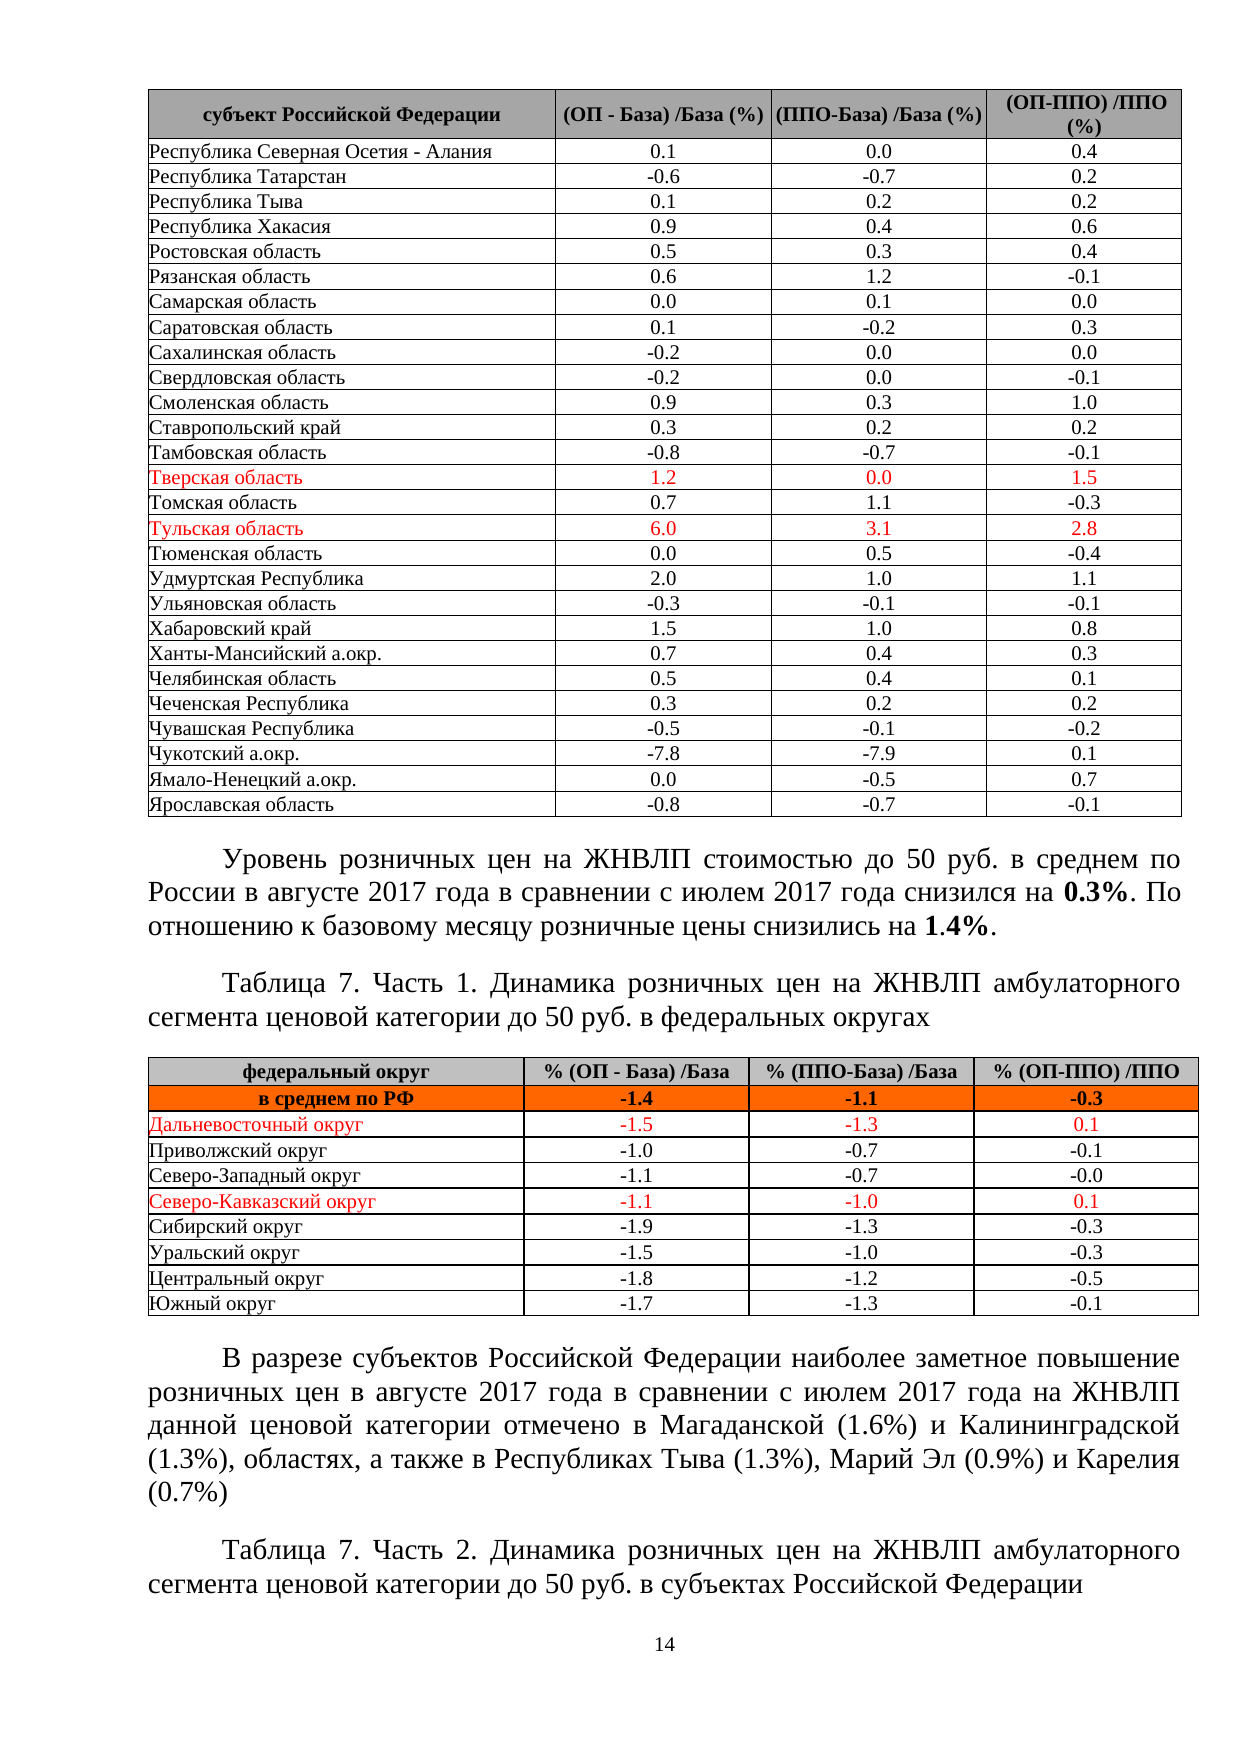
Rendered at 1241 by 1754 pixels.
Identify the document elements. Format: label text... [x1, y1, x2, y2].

table_cell Смоленская область [149, 390, 555, 414]
table_cell 0.1 [556, 315, 771, 339]
table_cell Самарская область [149, 290, 555, 313]
table_cell -0.1 [772, 716, 986, 740]
table_cell Тюменская область [149, 541, 555, 564]
table_cell 0.0 [772, 365, 986, 389]
table_cell 0.2 [772, 691, 986, 715]
table_cell 0.6 [556, 264, 771, 288]
table_cell Республика Татарстан [149, 164, 555, 188]
table_cell -0.8 [556, 792, 771, 816]
table_cell -1.1 [525, 1163, 748, 1187]
table_cell 0.1 [975, 1112, 1198, 1136]
table_cell -1.3 [750, 1112, 973, 1136]
table_cell Чеченская Республика [149, 691, 555, 715]
table_cell Рязанская область [149, 264, 555, 288]
table_cell 1.1 [987, 566, 1181, 590]
table_cell -0.2 [556, 365, 771, 389]
table_cell 0.7 [556, 641, 771, 665]
table_cell -0.7 [750, 1138, 973, 1162]
table_cell -7.9 [772, 741, 986, 765]
table_cell 0.1 [987, 666, 1181, 690]
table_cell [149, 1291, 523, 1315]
table_cell -1.0 [750, 1240, 973, 1264]
table_cell 0.1 [556, 139, 771, 163]
table_cell 1.5 [556, 616, 771, 640]
table_cell 0.3 [772, 239, 986, 263]
table_cell 0.4 [772, 666, 986, 690]
table_cell 0.3 [556, 691, 771, 715]
table_cell -0.1 [987, 440, 1181, 464]
table_cell Дальневосточный округ [149, 1112, 523, 1136]
table_cell -1.1 [750, 1086, 973, 1110]
table_cell -0.1 [975, 1138, 1198, 1162]
table_cell -0.5 [772, 766, 986, 791]
table_cell 0.0 [772, 139, 986, 163]
table_cell Хабаровский край [149, 616, 555, 640]
table_cell Ямало-Ненецкий а.окр. [149, 766, 555, 791]
table_cell 0.0 [772, 465, 986, 489]
table_cell Ярославская область [149, 792, 555, 816]
table_cell 0.4 [987, 139, 1181, 163]
table_cell Свердловская область [149, 365, 555, 389]
table_cell 0.0 [772, 340, 986, 364]
table_cell 0.1 [975, 1189, 1198, 1213]
text В разрезе субъектов Российской Федерации наиболее заметное повышение розничных цен в августе 2017 года в сравнении с июлем 2017 года на ЖНВЛП данной ценовой категории отмечено в Магаданской (1.6%) и Калининградской (1.3%), областях, а также в Республиках Тыва (1.3%), Марий Эл (0.9%) и Карелия (0.7%) [148, 1340, 1181, 1508]
table_cell -0.3 [987, 490, 1181, 514]
table_cell Челябинская область [149, 666, 555, 690]
table_cell -0.0 [975, 1163, 1198, 1187]
table_cell Тамбовская область [149, 440, 555, 464]
table_cell -1.1 [525, 1189, 748, 1213]
table_cell -0.3 [556, 591, 771, 615]
table_cell Тверская область [149, 465, 555, 489]
table_header субъект Российской Федерации [149, 90, 555, 138]
table_cell 1.5 [987, 465, 1181, 489]
table_cell 0.2 [772, 415, 986, 439]
table_header (ППО-База) /База (%) [772, 90, 986, 138]
table_cell 1.0 [987, 390, 1181, 414]
table_cell 1.2 [556, 465, 771, 489]
table_cell 0.4 [772, 214, 986, 238]
table_cell -0.3 [975, 1215, 1198, 1238]
table_cell 0.0 [556, 290, 771, 313]
table_cell 0.7 [987, 766, 1181, 791]
table_cell 0.2 [772, 189, 986, 213]
table_cell в среднем по РФ [149, 1086, 523, 1110]
table_cell 1.2 [772, 264, 986, 288]
table_cell 2.8 [987, 515, 1181, 539]
table_cell 0.3 [556, 415, 771, 439]
table_cell -1.0 [525, 1138, 748, 1162]
table_cell 0.5 [772, 541, 986, 564]
table_cell 0.5 [556, 239, 771, 263]
table_cell -1.4 [525, 1086, 748, 1110]
table_cell -1.9 [525, 1215, 748, 1238]
table_cell 0.4 [987, 239, 1181, 263]
table_header (ОП - База) /База (%) [556, 90, 771, 138]
table_cell 0.9 [556, 214, 771, 238]
table_cell 1.1 [772, 490, 986, 514]
table_cell Республика Северная Осетия - Алания [149, 139, 555, 163]
table_cell Тульская область [149, 515, 555, 539]
table_cell 3.1 [772, 515, 986, 539]
table_cell -0.2 [556, 340, 771, 364]
table_cell -1.0 [750, 1189, 973, 1213]
table_cell 6.0 [556, 515, 771, 539]
table_cell Ставропольский край [149, 415, 555, 439]
table_cell Сахалинская область [149, 340, 555, 364]
table_cell Ханты-Мансийский а.окр. [149, 641, 555, 665]
table_cell Уральский округ [149, 1240, 523, 1264]
table_cell 0.3 [987, 315, 1181, 339]
table_cell 1.0 [772, 566, 986, 590]
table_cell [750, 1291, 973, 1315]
table_cell -0.4 [987, 541, 1181, 564]
table_cell 0.1 [772, 290, 986, 313]
table_cell 0.6 [987, 214, 1181, 238]
table_cell Центральный округ [149, 1266, 523, 1290]
table_cell Чувашская Республика [149, 716, 555, 740]
table_cell 0.0 [987, 290, 1181, 313]
table_cell Республика Хакасия [149, 214, 555, 238]
table_cell -0.5 [556, 716, 771, 740]
table_cell -0.3 [975, 1086, 1198, 1110]
table_header федеральный округ [149, 1058, 523, 1085]
table_cell -0.7 [772, 792, 986, 816]
text Таблица 7. Часть 2. Динамика розничных цен на ЖНВЛП амбулаторного сегмента ценовой категории до 50 руб. в субъектах Российской Федерации [148, 1532, 1181, 1599]
table_cell -0.7 [750, 1163, 973, 1187]
table_cell -0.7 [772, 440, 986, 464]
table_cell -0.1 [987, 264, 1181, 288]
table_cell 0.2 [987, 691, 1181, 715]
table_cell 2.0 [556, 566, 771, 590]
table_cell 0.2 [987, 415, 1181, 439]
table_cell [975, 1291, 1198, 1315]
table_header % (ОП - База) /База [525, 1058, 748, 1085]
table_cell -1.5 [525, 1240, 748, 1264]
table_cell Северо-Западный округ [149, 1163, 523, 1187]
table_cell 0.0 [556, 766, 771, 791]
table_cell 0.1 [987, 741, 1181, 765]
table_cell -7.8 [556, 741, 771, 765]
table_cell Республика Тыва [149, 189, 555, 213]
table_cell -0.2 [987, 716, 1181, 740]
table_cell Ульяновская область [149, 591, 555, 615]
table_cell Приволжский округ [149, 1138, 523, 1162]
table_cell Чукотский а.окр. [149, 741, 555, 765]
table_cell 0.9 [556, 390, 771, 414]
table_cell -0.1 [987, 792, 1181, 816]
table_cell -0.7 [772, 164, 986, 188]
table_cell -1.5 [525, 1112, 748, 1136]
table_cell 0.0 [987, 340, 1181, 364]
table_cell 1.0 [772, 616, 986, 640]
table_header % (ОП-ППО) /ППО [975, 1058, 1198, 1085]
table_cell 0.2 [987, 164, 1181, 188]
table_cell Сибирский округ [149, 1215, 523, 1238]
table_cell -0.1 [772, 591, 986, 615]
table_cell Ростовская область [149, 239, 555, 263]
text Уровень розничных цен на ЖНВЛП стоимостью до 50 руб. в среднем по России в августе 2017 года в сравнении с июлем 2017 года снизился на 0.3%. По отношению к базовому месяцу розничные цены снизились на 1.4%. [148, 841, 1181, 941]
table_cell 0.2 [987, 189, 1181, 213]
table_header % (ППО-База) /База [750, 1058, 973, 1085]
table_cell Томская область [149, 490, 555, 514]
table_cell Северо-Кавказский округ [149, 1189, 523, 1213]
table_cell -0.1 [987, 591, 1181, 615]
table_cell 0.0 [556, 541, 771, 564]
table_cell Саратовская область [149, 315, 555, 339]
table_cell -0.3 [975, 1240, 1198, 1264]
table_cell Удмуртская Республика [149, 566, 555, 590]
table_cell 0.8 [987, 616, 1181, 640]
table_cell 0.3 [772, 390, 986, 414]
table_cell -0.8 [556, 440, 771, 464]
table_cell -0.5 [975, 1266, 1198, 1290]
text Таблица 7. Часть 1. Динамика розничных цен на ЖНВЛП амбулаторного сегмента ценовой категории до 50 руб. в федеральных округах [148, 965, 1181, 1032]
table_header (ОП-ППО) /ППО (%) [987, 90, 1181, 138]
table_cell 0.5 [556, 666, 771, 690]
table_cell 0.7 [556, 490, 771, 514]
table_cell 0.4 [772, 641, 986, 665]
table_cell 0.3 [987, 641, 1181, 665]
table_cell -1.3 [750, 1215, 973, 1238]
table_cell -0.1 [987, 365, 1181, 389]
table_cell -1.2 [750, 1266, 973, 1290]
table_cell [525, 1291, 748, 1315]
table_cell -0.2 [772, 315, 986, 339]
table_cell -0.6 [556, 164, 771, 188]
table_cell 0.1 [556, 189, 771, 213]
table_cell -1.8 [525, 1266, 748, 1290]
